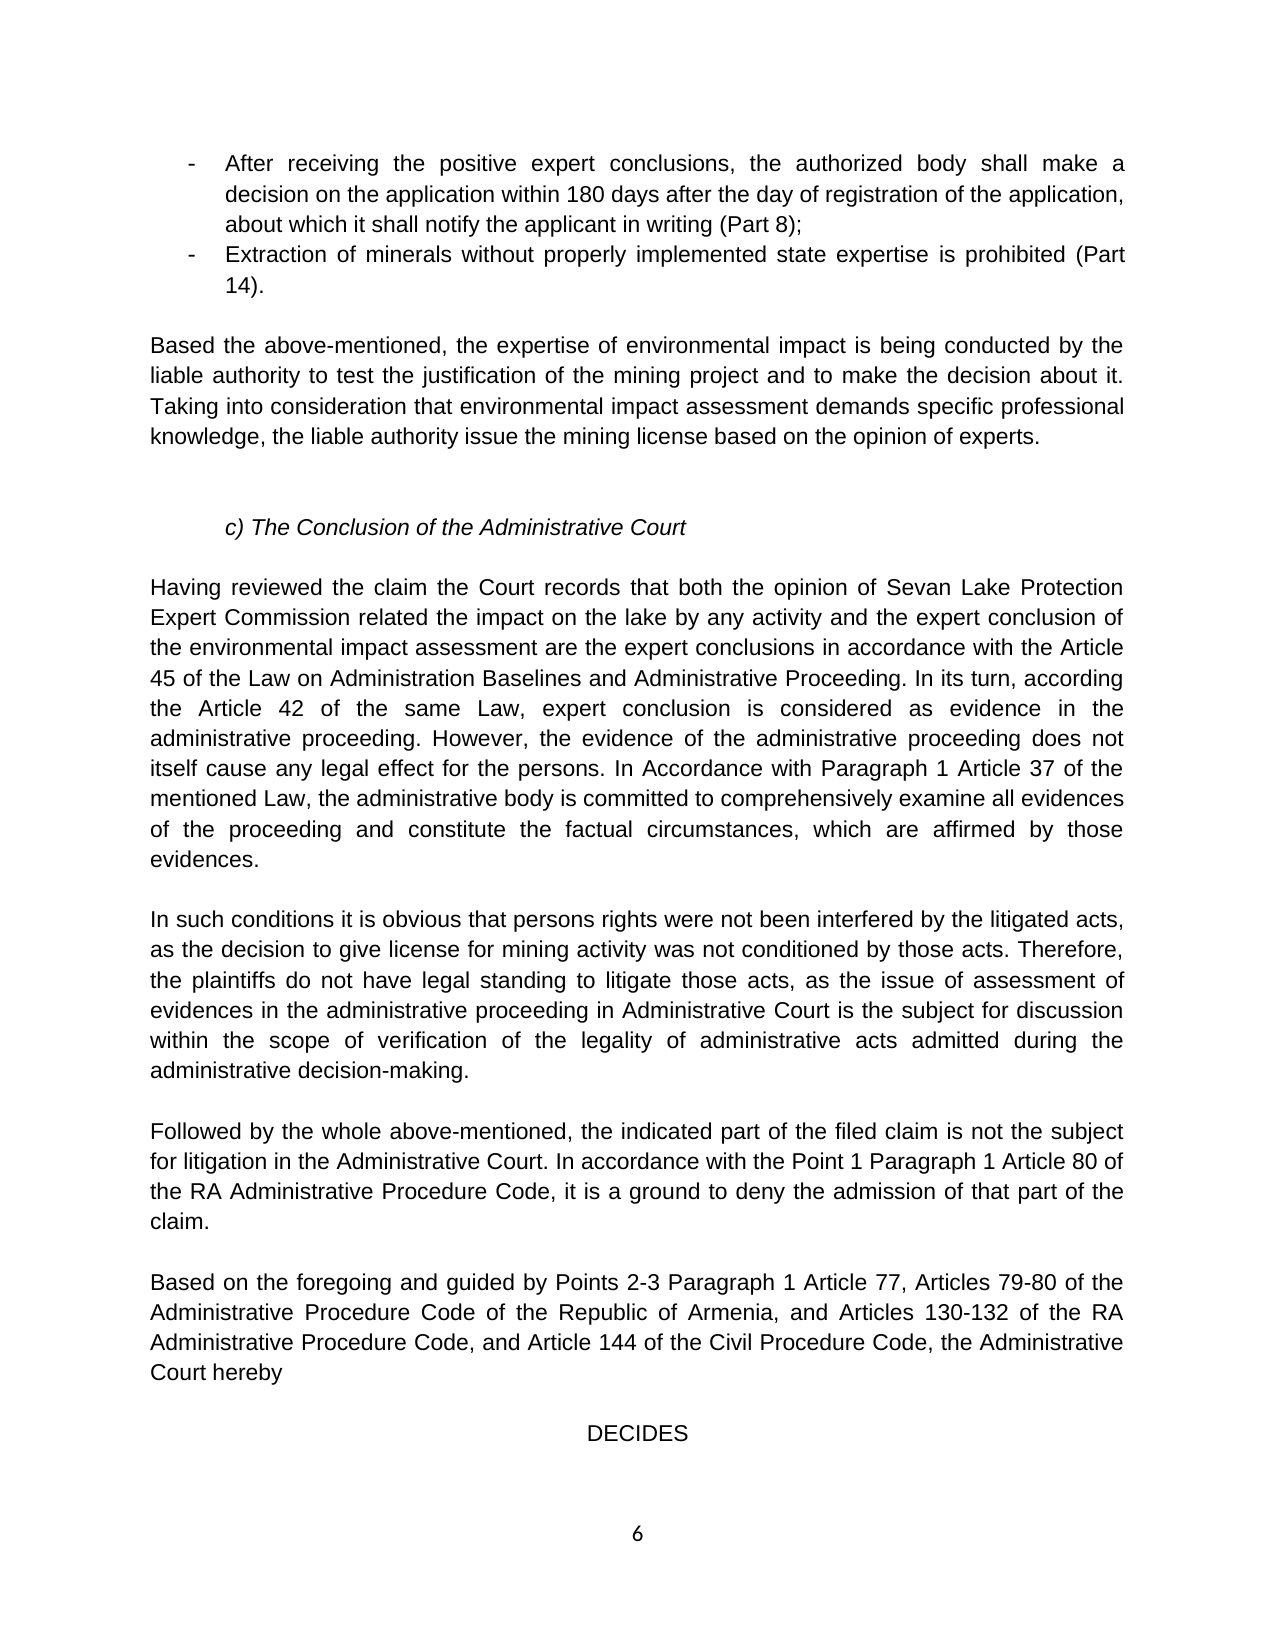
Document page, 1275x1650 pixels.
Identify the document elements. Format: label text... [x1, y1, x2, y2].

text Based the above-mentioned, the expertise of environmental impact is being conducted by the liable authority to test the justification of the mining project and to make the decision about it. Taking into consideration that environmental impact assessment demands specific professional knowledge, the liable authority issue the mining license based on the opinion of experts. [150, 332, 1125, 449]
text Having reviewed the claim the Court records that both the opinion of Sevan Lake Protection Expert Commission related the impact on the lake by any activity and the expert conclusion of the environmental impact assessment are the expert conclusions in accordance with the Article 45 of the Law on Administration Baselines and Administrative Proceeding. In its turn, according the Article 42 of the same Law, expert conclusion is considered as evidence in the administrative proceeding. However, the evidence of the administrative proceeding does not itself cause any legal effect for the persons. In Accordance with Paragraph 1 Article 37 of the mentioned Law, the administrative body is committed to comprehensively examine all evidences of the proceeding and constitute the factual circumstances, which are affirmed by those evidences. [150, 574, 1125, 872]
text c) The Conclusion of the Administrative Court [150, 513, 1125, 540]
text In such conditions it is obvious that persons rights were not been interfered by the litigated acts, as the decision to give license for mining activity was not conditioned by those acts. Therefore, the plaintiffs do not have legal standing to litigate those acts, as the issue of assessment of evidences in the administrative proceeding in Administrative Court is the subject for discussion within the scope of verification of the legality of administrative acts admitted during the administrative decision-making. [150, 906, 1125, 1084]
list After receiving the positive expert conclusions, the authorized body shall make a decision on the application within 180 days after the day of registration of the application, about which it shall notify the applicant in writing (Part 8); [187, 150, 1125, 237]
list Extraction of minerals without properly implemented state expertise is prohibited (Part 14). [187, 241, 1125, 298]
text Based on the foregoing and guided by Points 2-3 Paragraph 1 Article 77, Articles 79-80 of the Administrative Procedure Code of the Republic of Armenia, and Articles 130-132 of the RA Administrative Procedure Code, and Article 144 of the Civil Procedure Code, the Administrative Court hereby [150, 1269, 1125, 1386]
text Followed by the whole above-mentioned, the indicated part of the filed claim is not the subject for litigation in the Administrative Court. In accordance with the Point 1 Paragraph 1 Article 80 of the RA Administrative Procedure Code, it is a ground to deny the admission of that part of the claim. [150, 1118, 1125, 1235]
text DECIDES [150, 1420, 1125, 1446]
